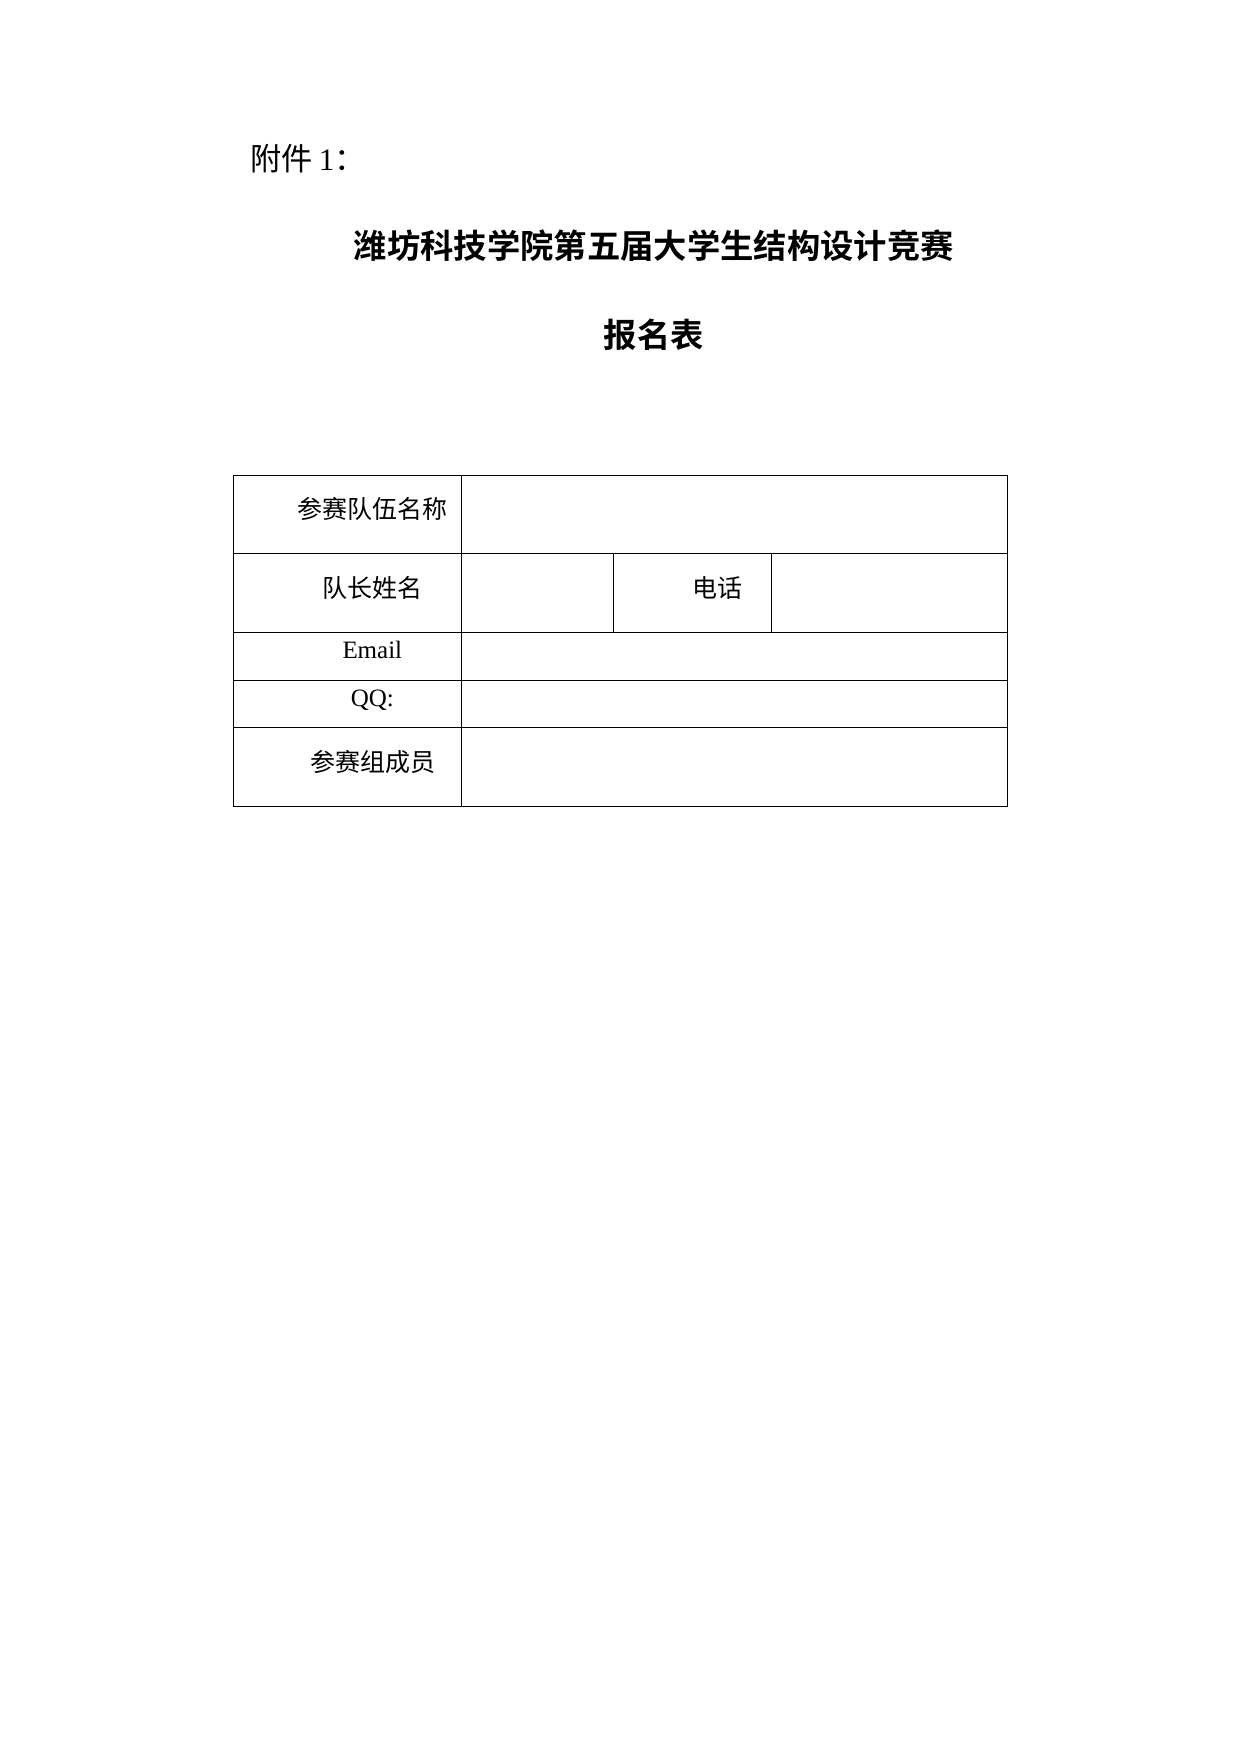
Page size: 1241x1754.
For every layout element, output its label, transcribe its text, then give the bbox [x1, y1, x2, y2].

table_cell [772, 554, 1007, 632]
table_cell 电话 [614, 554, 771, 632]
table_cell [462, 681, 1007, 727]
table_header [462, 476, 1007, 553]
table_cell Email [234, 633, 461, 679]
table_cell 参赛组成员 [234, 728, 461, 806]
table_cell QQ: [234, 681, 461, 727]
text 报名表 [187, 301, 1053, 366]
text 附件1： [187, 124, 1053, 189]
table_cell [462, 554, 613, 632]
table_cell [462, 728, 1007, 806]
table_cell [462, 633, 1007, 679]
table_cell 队长姓名 [234, 554, 461, 632]
text 潍坊科技学院第五届大学生结构设计竞赛 [187, 212, 1053, 277]
table_header 参赛队伍名称 [234, 476, 461, 553]
